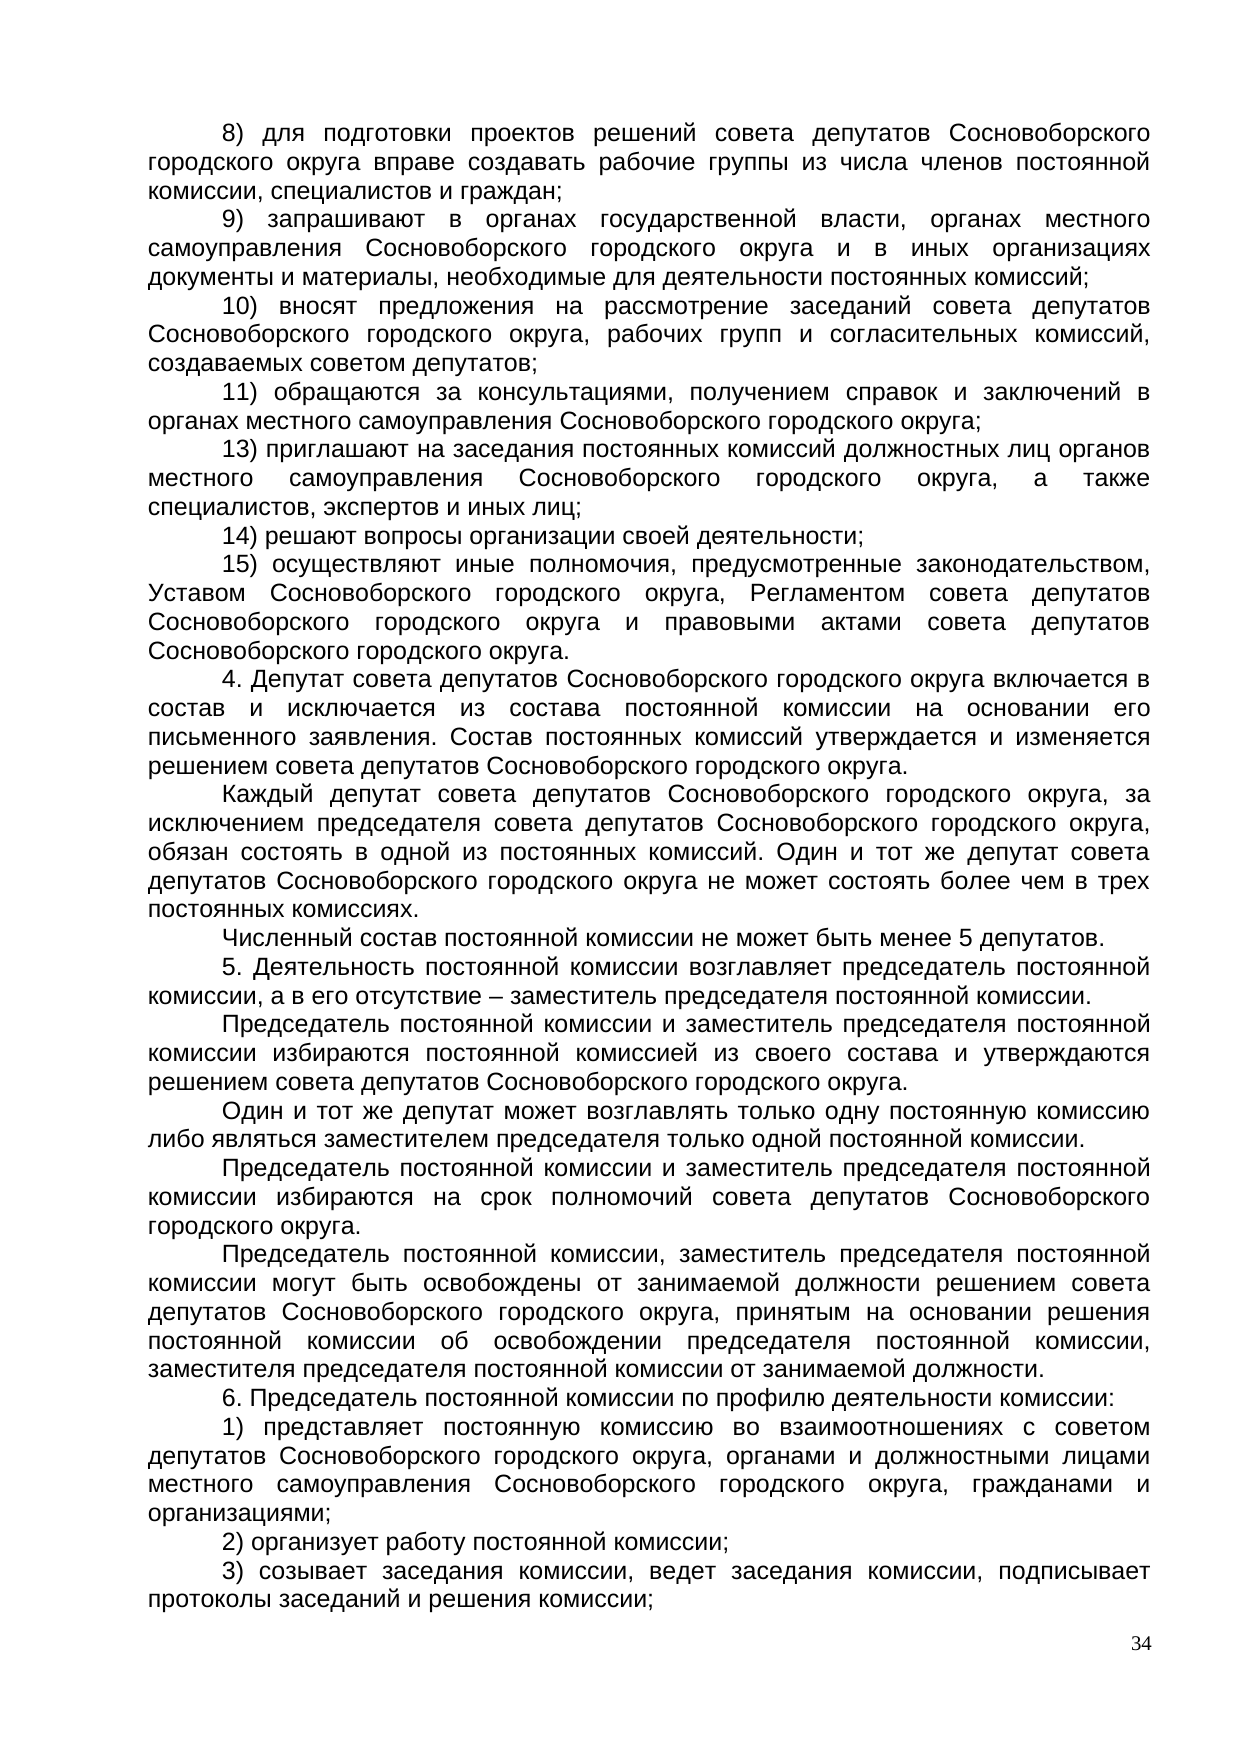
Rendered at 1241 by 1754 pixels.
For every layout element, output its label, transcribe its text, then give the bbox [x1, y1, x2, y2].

text 8) для подготовки проектов решений совета депутатов Сосновоборского городского округа вправе создавать рабочие группы из числа членов постоянной комиссии, специалистов и граждан; [148, 118, 1152, 204]
text Каждый депутат совета депутатов Сосновоборского городского округа, за исключением председателя совета депутатов Сосновоборского городского округа, обязан состоять в одной из постоянных комиссий. Один и тот же депутат совета депутатов Сосновоборского городского округа не может состоять более чем в трех постоянных комиссиях. [148, 779, 1152, 923]
text 14) решают вопросы организации своей деятельности; [148, 521, 1152, 549]
text 1) представляет постоянную комиссию во взаимоотношениях с советом депутатов Сосновоборского городского округа, органами и должностными лицами местного самоуправления Сосновоборского городского округа, гражданами и организациями; [148, 1412, 1152, 1527]
text Численный состав постоянной комиссии не может быть менее 5 депутатов. [148, 923, 1152, 952]
text 3) созывает заседания комиссии, ведет заседания комиссии, подписывает протоколы заседаний и решения комиссии; [148, 1556, 1152, 1613]
text 2) организует работу постоянной комиссии; [148, 1527, 1152, 1556]
text Один и тот же депутат может возглавлять только одну постоянную комиссию либо являться заместителем председателя только одной постоянной комиссии. [148, 1096, 1152, 1153]
text 6. Председатель постоянной комиссии по профилю деятельности комиссии: [148, 1383, 1152, 1412]
text 9) запрашивают в органах государственной власти, органах местного самоуправления Сосновоборского городского округа и в иных организациях документы и материалы, необходимые для деятельности постоянных комиссий; [148, 204, 1152, 291]
text 10) вносят предложения на рассмотрение заседаний совета депутатов Сосновоборского городского округа, рабочих групп и согласительных комиссий, создаваемых советом депутатов; [148, 291, 1152, 377]
text Председатель постоянной комиссии и заместитель председателя постоянной комиссии избираются постоянной комиссией из своего состава и утверждаются решением совета депутатов Сосновоборского городского округа. [148, 1009, 1152, 1096]
text 5. Деятельность постоянной комиссии возглавляет председатель постоянной комиссии, а в его отсутствие – заместитель председателя постоянной комиссии. [148, 952, 1152, 1009]
text 4. Депутат совета депутатов Сосновоборского городского округа включается в состав и исключается из состава постоянной комиссии на основании его письменного заявления. Состав постоянных комиссий утверждается и изменяется решением совета депутатов Сосновоборского городского округа. [148, 664, 1152, 779]
text Председатель постоянной комиссии и заместитель председателя постоянной комиссии избираются на срок полномочий совета депутатов Сосновоборского городского округа. [148, 1153, 1152, 1239]
text 15) осуществляют иные полномочия, предусмотренные законодательством, Уставом Сосновоборского городского округа, Регламентом совета депутатов Сосновоборского городского округа и правовыми актами совета депутатов Сосновоборского городского округа. [148, 549, 1152, 664]
text 13) приглашают на заседания постоянных комиссий должностных лиц органов местного самоуправления Сосновоборского городского округа, а также специалистов, экспертов и иных лиц; [148, 434, 1152, 521]
text Председатель постоянной комиссии, заместитель председателя постоянной комиссии могут быть освобождены от занимаемой должности решением совета депутатов Сосновоборского городского округа, принятым на основании решения постоянной комиссии об освобождении председателя постоянной комиссии, заместителя председателя постоянной комиссии от занимаемой должности. [148, 1239, 1152, 1383]
text 11) обращаются за консультациями, получением справок и заключений в органах местного самоуправления Сосновоборского городского округа; [148, 377, 1152, 434]
